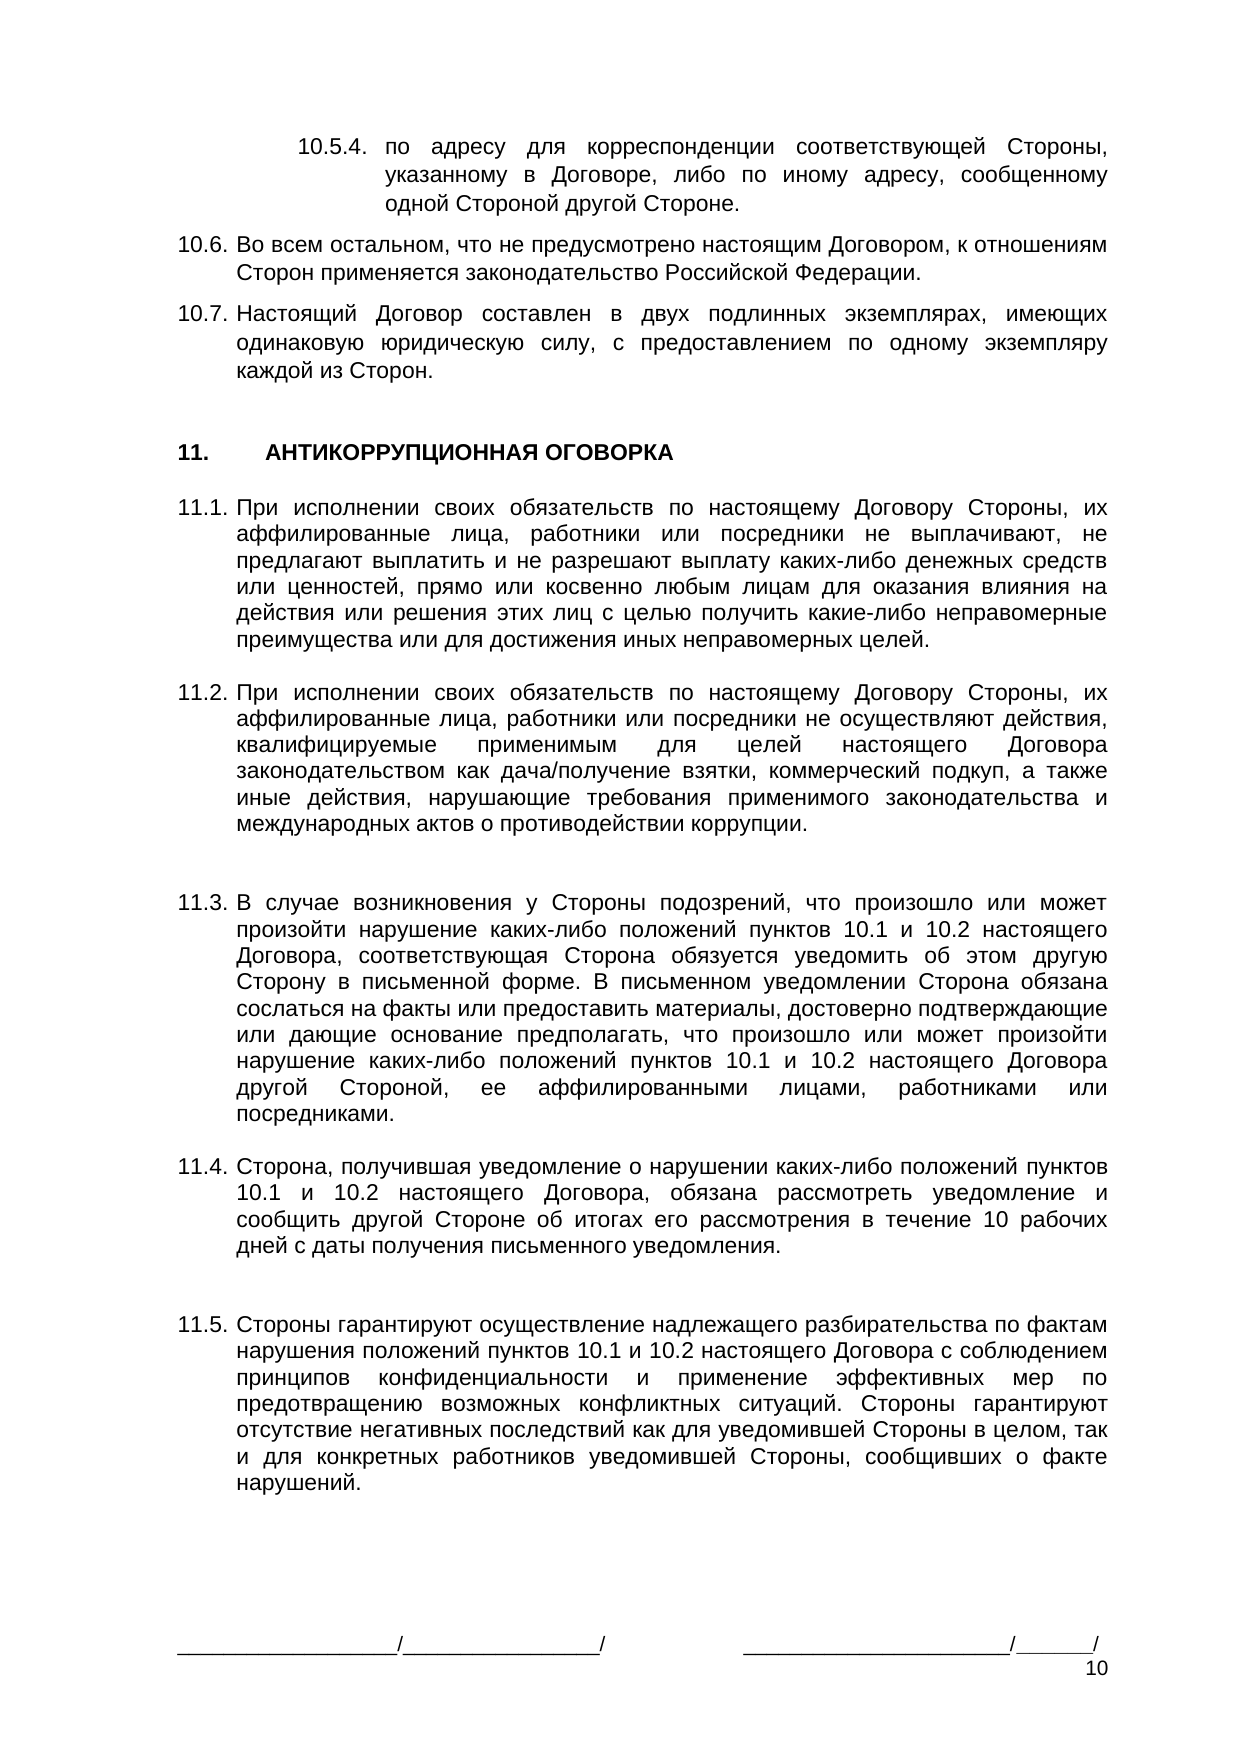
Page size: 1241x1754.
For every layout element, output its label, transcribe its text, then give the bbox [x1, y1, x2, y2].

list Стороны гарантируют осуществление надлежащего разбирательства по фактам нарушения положений пунктов 10.1 и 10.2 настоящего Договора с соблюдением принципов конфиденциальности и применение эффективных мер по предотвращению возможных конфликтных ситуаций. Стороны гарантируют отсутствие негативных последствий как для уведомившей Стороны в целом, так и для конкретных работников уведомившей Стороны, сообщивших о факте нарушений. [177, 1311, 1108, 1495]
list При исполнении своих обязательств по настоящему Договору Стороны, их аффилированные лица, работники или посредники не осуществляют действия, квалифицируемые применимым для целей настоящего Договора законодательством как дача/получение взятки, коммерческий подкуп, а также иные действия, нарушающие требования применимого законодательства и международных актов о противодействии коррупции. [177, 678, 1108, 837]
list В случае возникновения у Стороны подозрений, что произошло или может произойти нарушение каких-либо положений пунктов 10.1 и 10.2 настоящего Договора, соответствующая Сторона обязуется уведомить об этом другую Сторону в письменной форме. В письменном уведомлении Сторона обязана сослаться на факты или предоставить материалы, достоверно подтверждающие или дающие основание предполагать, что произошло или может произойти нарушение каких-либо положений пунктов 10.1 и 10.2 настоящего Договора другой Стороной, ее аффилированными лицами, работниками или посредниками. [177, 889, 1108, 1126]
list Во всем остальном, что не предусмотрено настоящим Договором, к отношениям Сторон применяется законодательство Российской Федерации. [177, 231, 1108, 286]
list При исполнении своих обязательств по настоящему Договору Стороны, их аффилированные лица, работники или посредники не выплачивают, не предлагают выплатить и не разрешают выплату каких-либо денежных средств или ценностей, прямо или косвенно любым лицам для оказания влияния на действия или решения этих лиц с целью получить какие-либо неправомерные преимущества или для достижения иных неправомерных целей. [177, 494, 1108, 652]
list Настоящий Договор составлен в двух подлинных экземплярах, имеющих одинаковую юридическую силу, с предоставлением по одному экземпляру каждой из Сторон. [177, 300, 1108, 383]
list по адресу для корреспонденции соответствующей Стороны, указанному в Договоре, либо по иному адресу, сообщенному одной Стороной другой Стороне. [297, 133, 1108, 216]
list АНТИКОРРУПЦИОННАЯ ОГОВОРКА [177, 439, 1108, 465]
list Сторона, получившая уведомление о нарушении каких-либо положений пунктов 10.1 и 10.2 настоящего Договора, обязана рассмотреть уведомление и сообщить другой Стороне об итогах его рассмотрения в течение 10 рабочих дней с даты получения письменного уведомления. [177, 1153, 1108, 1258]
